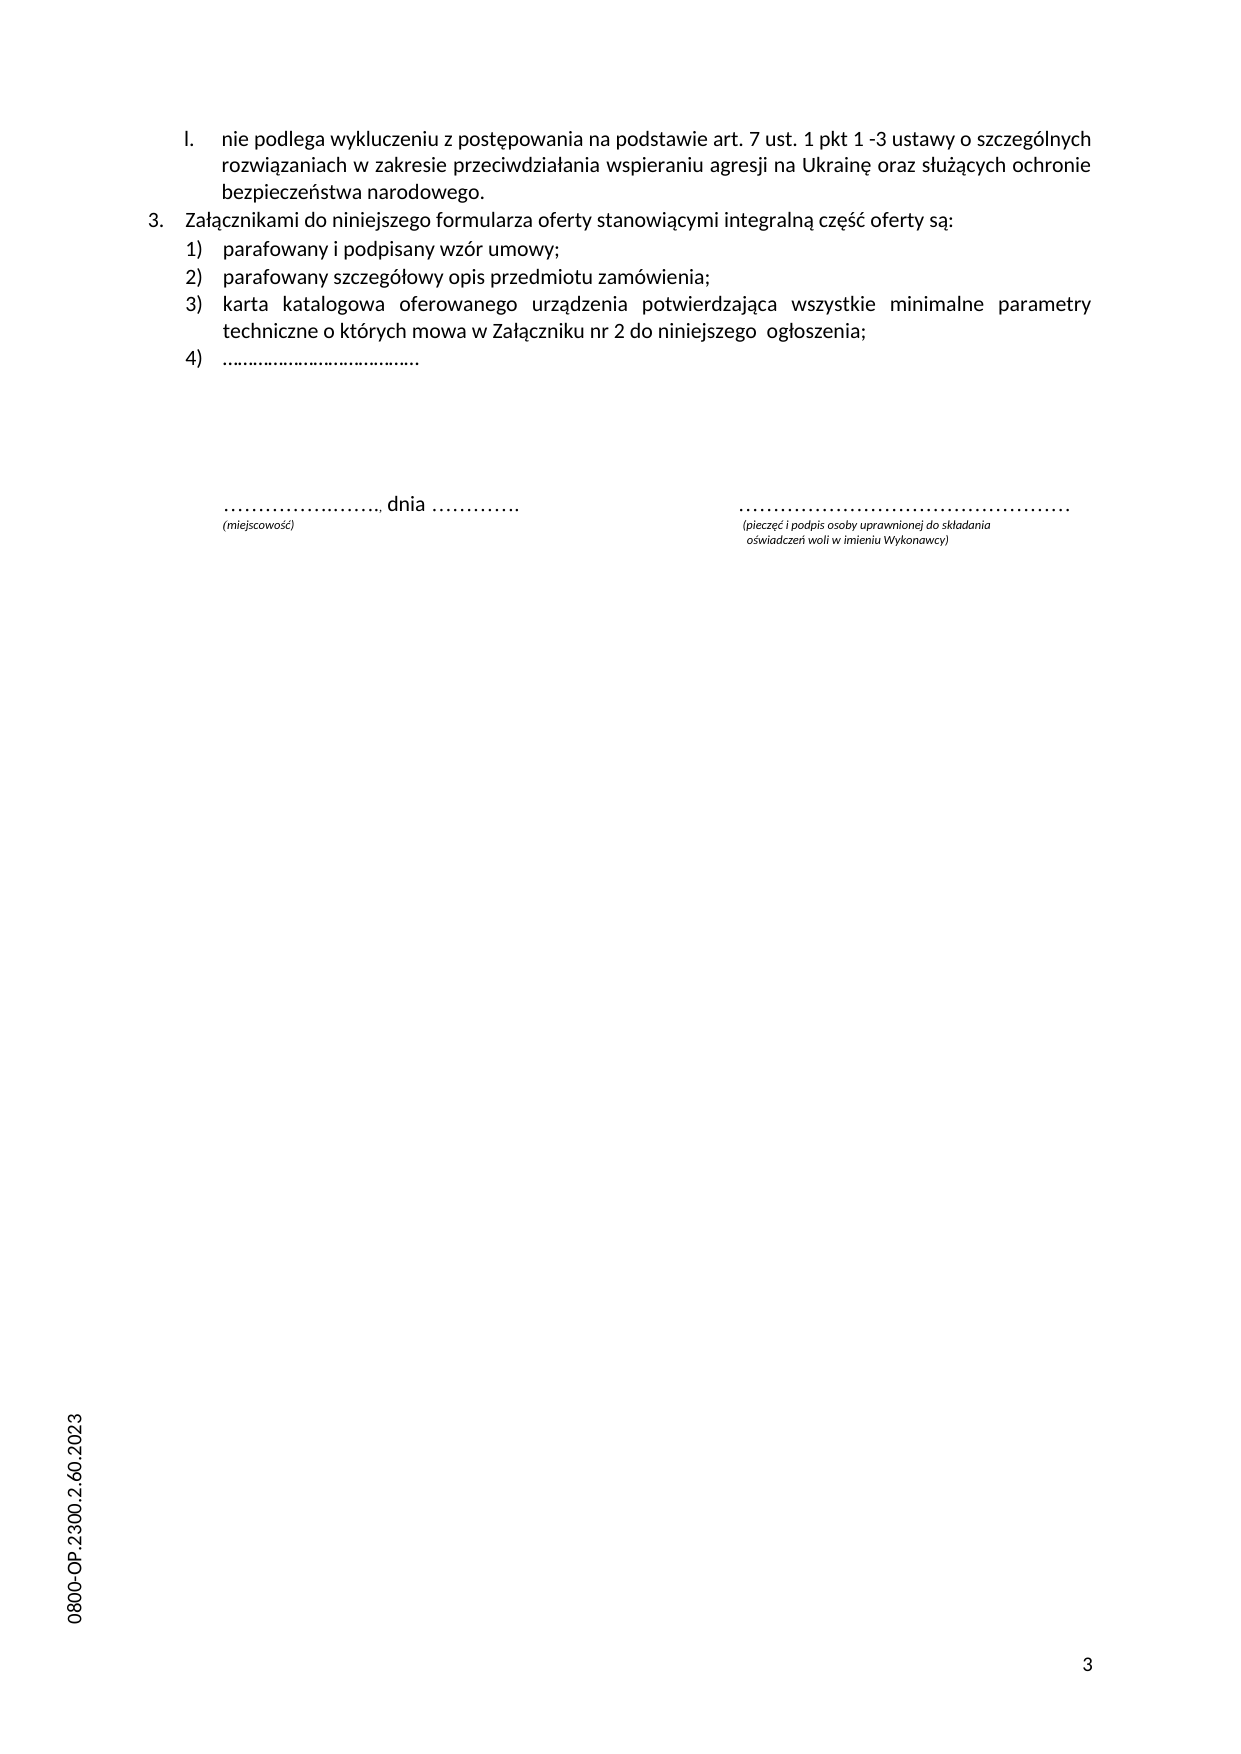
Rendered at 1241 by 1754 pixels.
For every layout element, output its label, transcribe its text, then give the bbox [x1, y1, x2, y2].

text (miejscowość) (pieczęć i podpis osoby uprawnionej do składania [223, 517, 1092, 533]
list Załącznikami do niniejszego formularza oferty stanowiącymi integralną część oferty są: [148, 205, 1092, 233]
text oświadczeń woli w imieniu Wykonawcy) [665, 533, 1092, 548]
list parafowany szczegółowy opis przedmiotu zamówienia; [185, 262, 1092, 290]
list parafowany i podpisany wzór umowy; [185, 233, 1092, 262]
list karta katalogowa oferowanego urządzenia potwierdzająca wszystkie minimalne parametry techniczne o których mowa w Załączniku nr 2 do niniejszego ogłoszenia; [185, 290, 1092, 344]
list ………………………………… [185, 344, 1092, 370]
text …………….……., dnia …………. ………………………………………… [223, 491, 1092, 517]
list nie podlega wykluczeniu z postępowania na podstawie art. 7 ust. 1 pkt 1 -3 ustawy o szczególnych rozwiązaniach w zakresie przeciwdziałania wspieraniu agresji na Ukrainę oraz służących ochronie bezpieczeństwa narodowego. [184, 125, 1092, 205]
